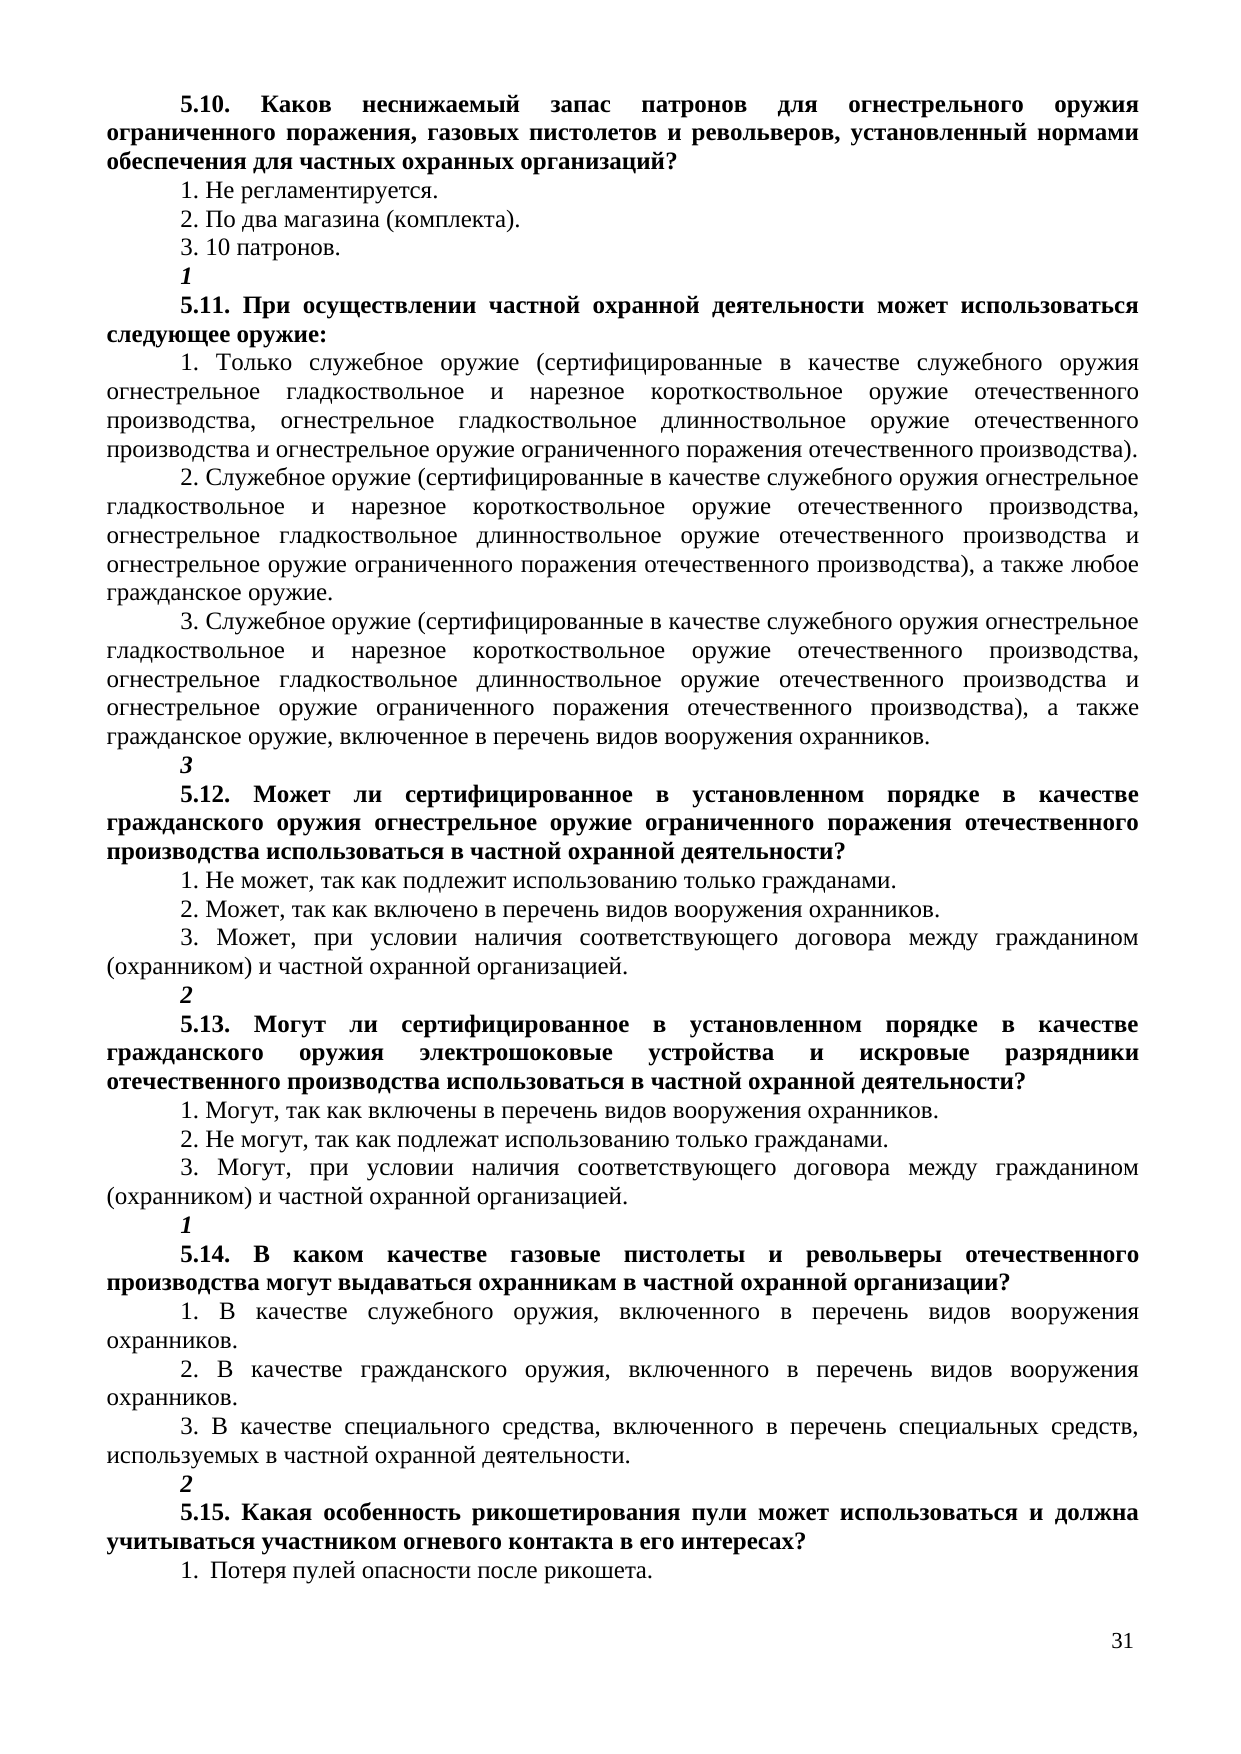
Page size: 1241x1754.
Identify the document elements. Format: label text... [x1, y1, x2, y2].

text 3 [106, 750, 1140, 779]
text 3. В качестве специального средства, включенного в перечень специальных средств, используемых в частной охранной деятельности. [106, 1411, 1140, 1469]
text 3. Может, при условии наличия соответствующего договора между гражданином (охранником) и частной охранной организацией. [106, 922, 1140, 980]
text 3. 10 патронов. [106, 232, 1140, 261]
text 5.10. Каков неснижаемый запас патронов для огнестрельного оружия ограниченного поражения, газовых пистолетов и револьверов, установленный нормами обеспечения для частных охранных организаций? [106, 89, 1140, 175]
text 5.13. Могут ли сертифицированное в установленном порядке в качестве гражданского оружия электрошоковые устройства и искровые разрядники отечественного производства использоваться в частной охранной деятельности? [106, 1009, 1140, 1095]
text 5.14. В каком качестве газовые пистолеты и револьверы отечественного производства могут выдаваться охранникам в частной охранной организации? [106, 1239, 1140, 1296]
text 1 [106, 1210, 1140, 1239]
text 1. Только служебное оружие (сертифицированные в качестве служебного оружия огнестрельное гладкоствольное и нарезное короткоствольное оружие отечественного производства, огнестрельное гладкоствольное длинноствольное оружие отечественного производства и огнестрельное оружие ограниченного поражения отечественного производства). [106, 347, 1140, 462]
text 1. Потеря пулей опасности после рикошета. [106, 1555, 1140, 1584]
text 2. В качестве гражданского оружия, включенного в перечень видов вооружения охранников. [106, 1354, 1140, 1411]
text 2. По два магазина (комплекта). [106, 204, 1140, 232]
text 3. Могут, при условии наличия соответствующего договора между гражданином (охранником) и частной охранной организацией. [106, 1152, 1140, 1210]
text 1. Не регламентируется. [106, 175, 1140, 204]
text 1. Не может, так как подлежит использованию только гражданами. [106, 865, 1140, 894]
text 2. Служебное оружие (сертифицированные в качестве служебного оружия огнестрельное гладкоствольное и нарезное короткоствольное оружие отечественного производства, огнестрельное гладкоствольное длинноствольное оружие отечественного производства и огнестрельное оружие ограниченного поражения отечественного производства), а также любое гражданское оружие. [106, 462, 1140, 606]
text 5.11. При осуществлении частной охранной деятельности может использоваться следующее оружие: [106, 290, 1140, 347]
text 2 [106, 980, 1140, 1009]
text 5.12. Может ли сертифицированное в установленном порядке в качестве гражданского оружия огнестрельное оружие ограниченного поражения отечественного производства использоваться в частной охранной деятельности? [106, 779, 1140, 865]
text 1 [106, 261, 1140, 290]
text 5.15. Какая особенность рикошетирования пули может использоваться и должна учитываться участником огневого контакта в его интересах? [106, 1497, 1140, 1555]
text 3. Служебное оружие (сертифицированные в качестве служебного оружия огнестрельное гладкоствольное и нарезное короткоствольное оружие отечественного производства, огнестрельное гладкоствольное длинноствольное оружие отечественного производства и огнестрельное оружие ограниченного поражения отечественного производства), а также гражданское оружие, включенное в перечень видов вооружения охранников. [106, 606, 1140, 750]
text 2 [106, 1469, 1140, 1497]
text 2. Не могут, так как подлежат использованию только гражданами. [106, 1124, 1140, 1152]
text 2. Может, так как включено в перечень видов вооружения охранников. [106, 894, 1140, 922]
text 1. В качестве служебного оружия, включенного в перечень видов вооружения охранников. [106, 1296, 1140, 1354]
text 1. Могут, так как включены в перечень видов вооружения охранников. [106, 1095, 1140, 1124]
